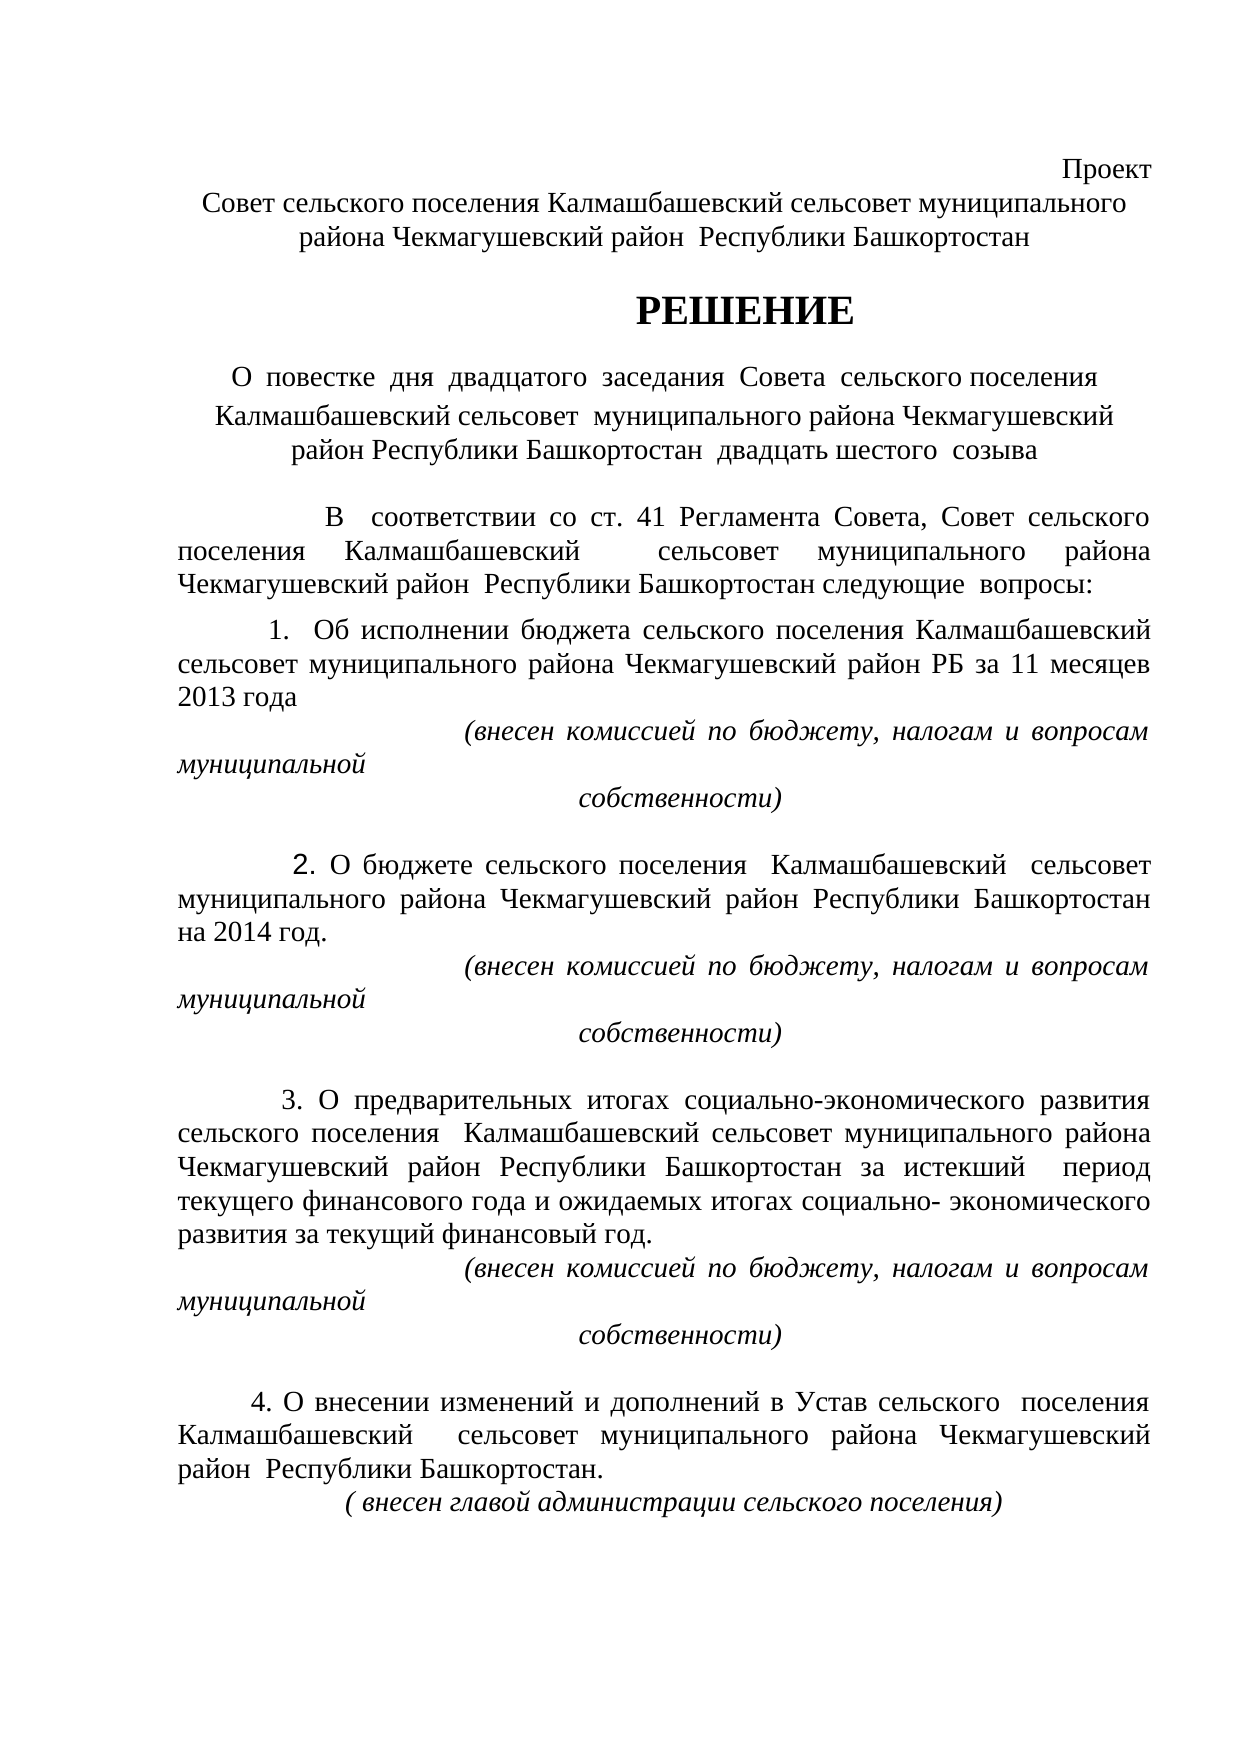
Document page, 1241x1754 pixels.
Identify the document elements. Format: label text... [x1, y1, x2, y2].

text Калмашбашевский сельсовет муниципального района Чекмагушевский район Республики Башкортостан двадцать шестого созыва [177, 398, 1152, 466]
text В соответствии со ст. 41 Регламента Совета, Совет сельского поселения Калмашбашевский сельсовет муниципального района Чекмагушевский район Республики Башкортостан следующие вопросы: [177, 499, 1152, 600]
text Проект [177, 152, 1152, 185]
subtitle О повестке дня двадцатого заседания Совета сельского поселения [177, 359, 1152, 392]
text Совет сельского поселения Калмашбашевский сельсовет муниципального района Чекмагушевский район Республики Башкортостан [177, 185, 1152, 252]
text (внесен комиссией по бюджету, налогам и вопросам муниципальной [177, 1250, 1152, 1317]
text (внесен комиссией по бюджету, налогам и вопросам муниципальной [177, 948, 1152, 1015]
text собственности) [177, 780, 1152, 813]
text собственности) [177, 1317, 1152, 1350]
text 4. О внесении изменений и дополнений в Устав сельского поселения Калмашбашевский сельсовет муниципального района Чекмагушевский район Республики Башкортостан. [177, 1384, 1152, 1484]
text 2. О бюджете сельского поселения Калмашбашевский сельсовет муниципального района Чекмагушевский район Республики Башкортостан на 2014 год. [177, 847, 1152, 948]
text 1. Об исполнении бюджета сельского поселения Калмашбашевский сельсовет муниципального района Чекмагушевский район РБ за 11 месяцев 2013 года [177, 612, 1152, 713]
text ( внесен главой администрации сельского поселения) [177, 1484, 1152, 1518]
text 3. О предварительных итогах социально-экономического развития сельского поселения Калмашбашевский сельсовет муниципального района Чекмагушевский район Республики Башкортостан за истекший период текущего финансового года и ожидаемых итогах социально- экономического развития за текущий финансовый год. [177, 1082, 1152, 1250]
text собственности) [177, 1015, 1152, 1048]
text РЕШЕНИЕ [177, 286, 1152, 334]
text (внесен комиссией по бюджету, налогам и вопросам муниципальной [177, 713, 1152, 780]
